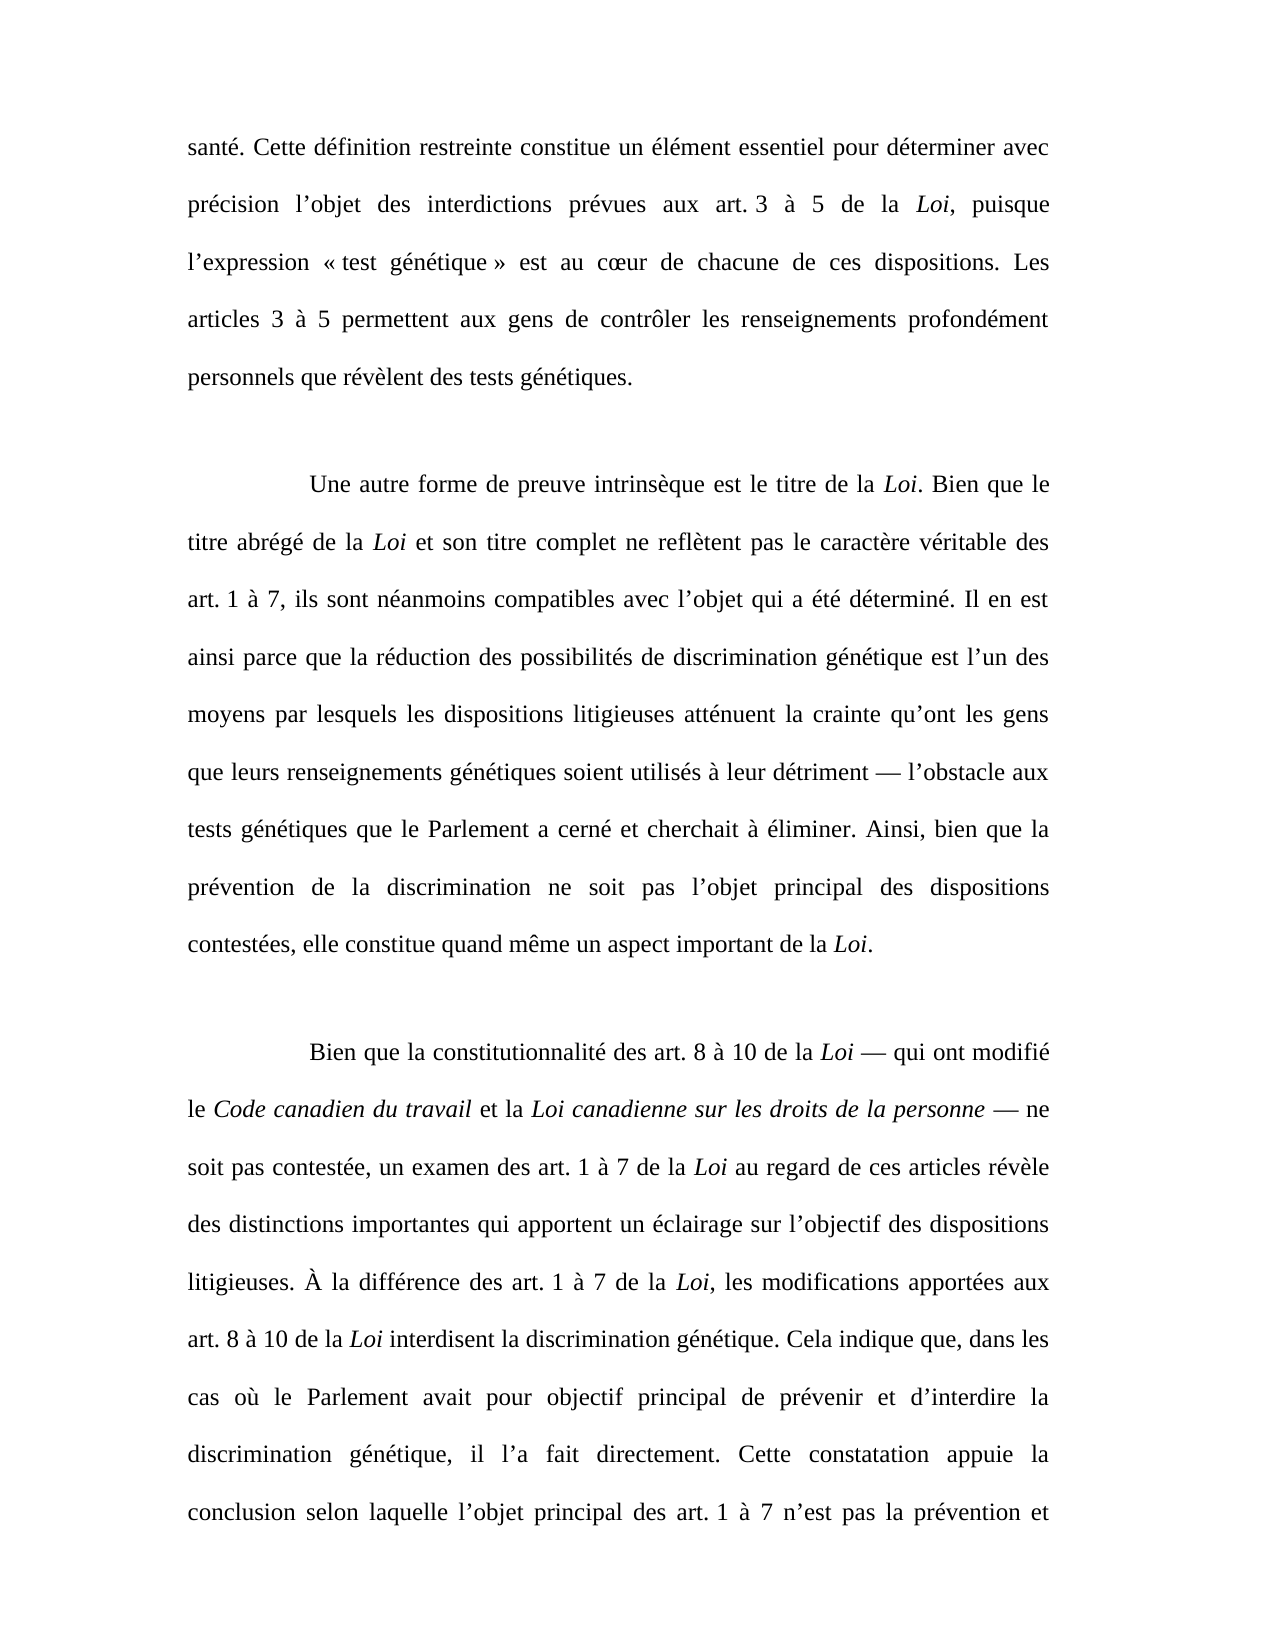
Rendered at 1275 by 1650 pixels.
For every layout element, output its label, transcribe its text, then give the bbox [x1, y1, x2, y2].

text Une autre forme de preuve intrinsèque est le titre de la Loi. Bien que le titre abrégé de la Loi et son titre complet ne reflètent pas le caractère véritable des art. 1 à 7, ils sont néanmoins compatibles avec l’objet qui a été déterminé. Il en est ainsi parce que la réduction des possibilités de discrimination génétique est l’un des moyens par lesquels les dispositions litigieuses atténuent la crainte qu’ont les gens que leurs renseignements génétiques soient utilisés à leur détriment — l’obstacle aux tests génétiques que le Parlement a cerné et cherchait à éliminer. Ainsi, bien que la prévention de la discrimination ne soit pas l’objet principal des dispositions contestées, elle constitue quand même un aspect important de la Loi. [187, 469, 1050, 958]
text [187, 132, 1050, 391]
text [187, 1037, 1050, 1526]
